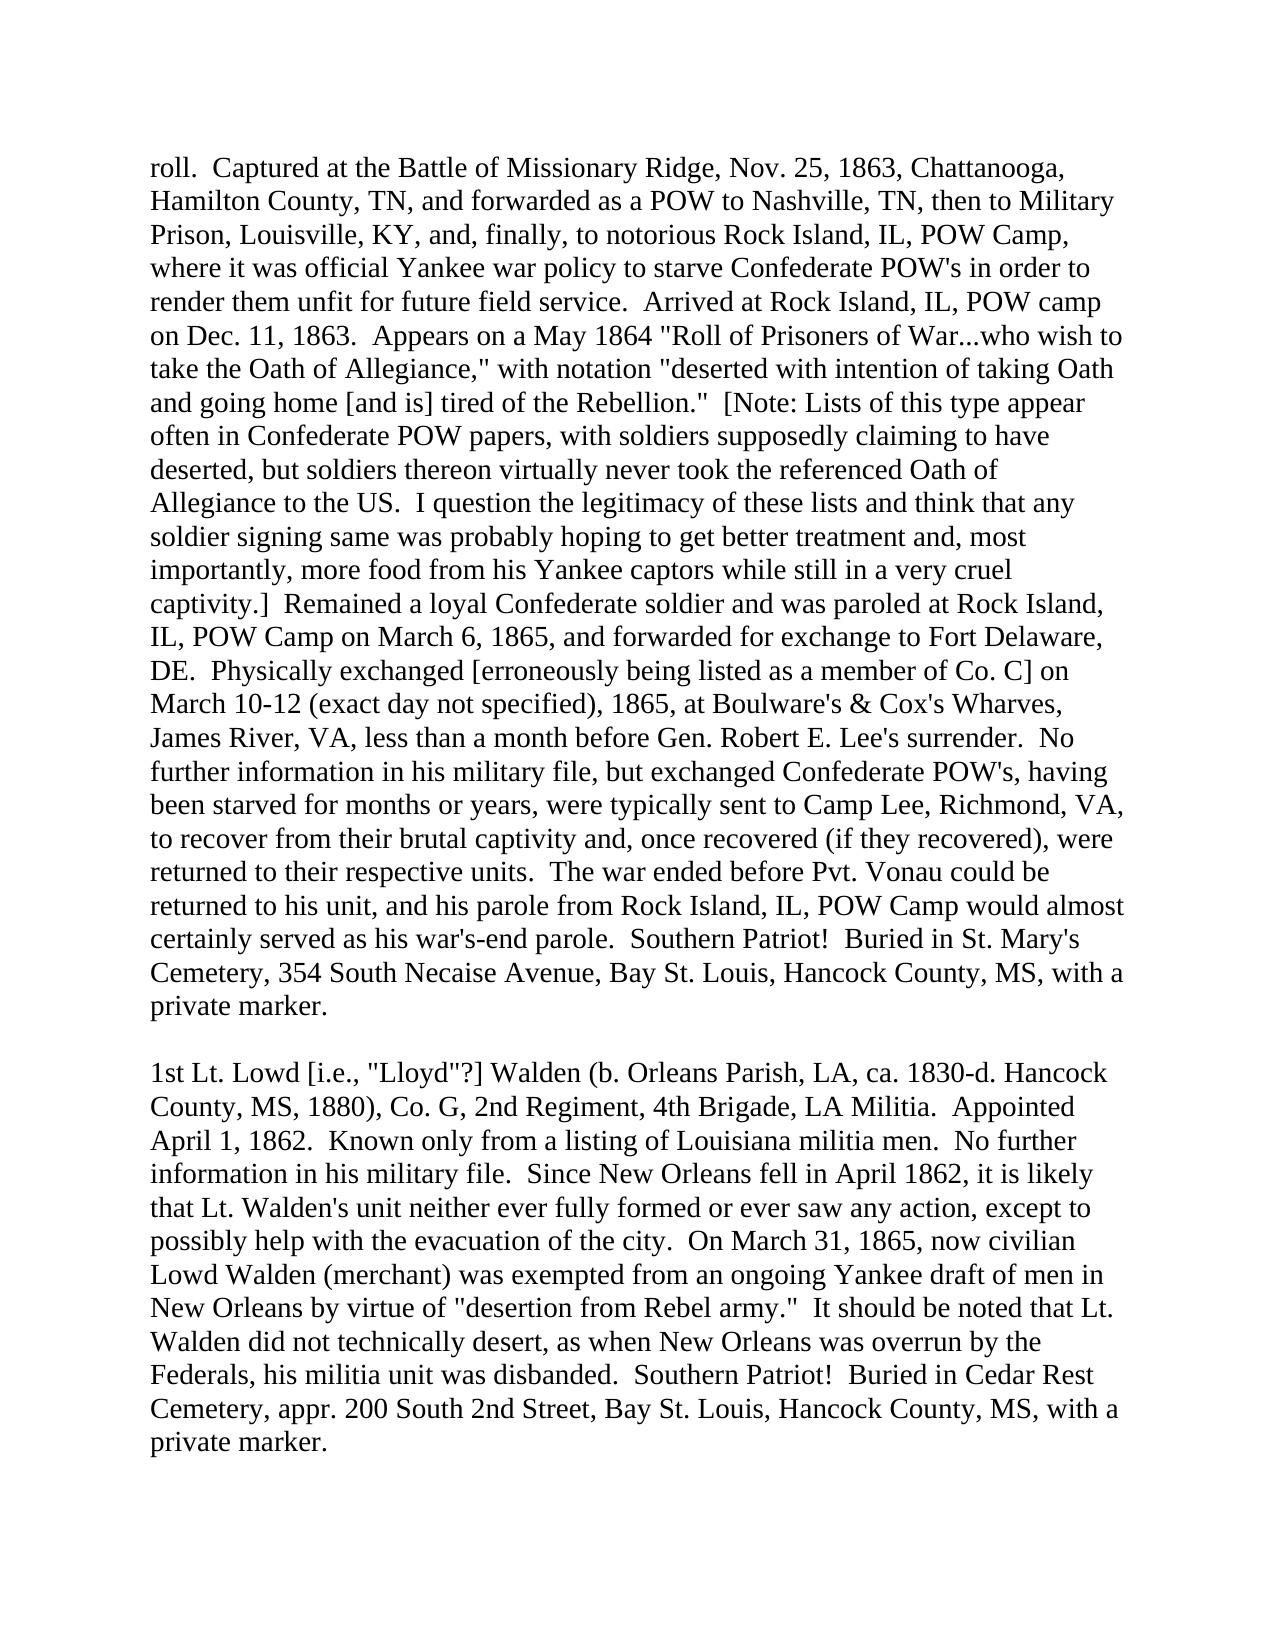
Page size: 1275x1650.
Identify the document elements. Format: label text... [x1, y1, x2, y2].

text 1st Lt. Lowd [i.e., "Lloyd"?] Walden (b. Orleans Parish, LA, ca. 1830-d. Hancock County, MS, 1880), Co. G, 2nd Regiment, 4th Brigade, LA Militia. Appointed April 1, 1862. Known only from a listing of Louisiana militia men. No further information in his military file. Since New Orleans fell in April 1862, it is likely that Lt. Walden's unit neither ever fully formed or ever saw any action, except to possibly help with the evacuation of the city. On March 31, 1865, now civilian Lowd Walden (merchant) was exempted from an ongoing Yankee draft of men in New Orleans by virtue of "desertion from Rebel army." It should be noted that Lt. Walden did not technically desert, as when New Orleans was overrun by the Federals, his militia unit was disbanded. Southern Patriot! Buried in Cedar Rest Cemetery, appr. 200 South 2nd Street, Bay St. Louis, Hancock County, MS, with a private marker. [150, 1056, 1125, 1458]
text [150, 150, 1125, 1022]
